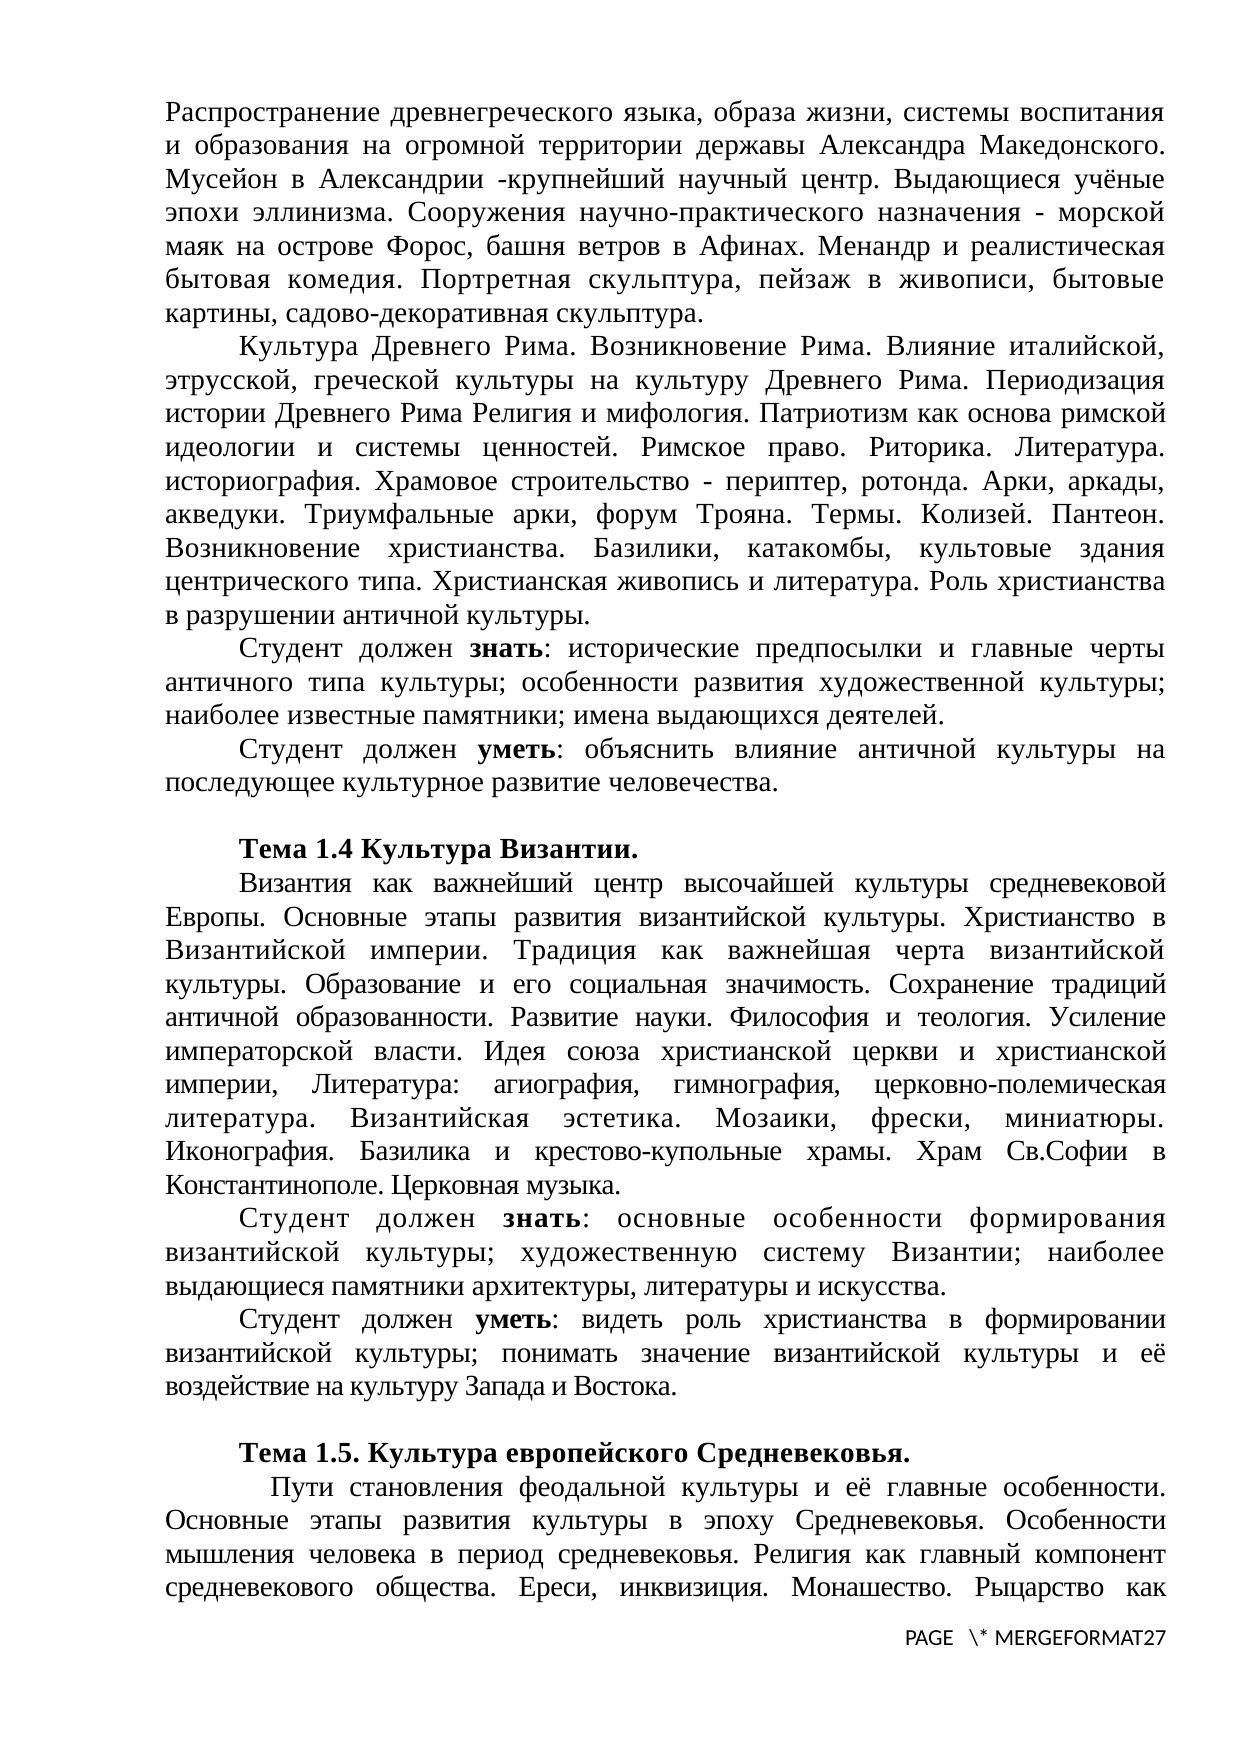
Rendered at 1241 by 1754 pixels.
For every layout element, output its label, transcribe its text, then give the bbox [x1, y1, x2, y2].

text Тема 1.4 Культура Византии. [165, 832, 1167, 865]
text Студент должен уметь: видеть роль христианства в формировании византийской культуры; понимать значение византийской культуры и её воздействие на культуру Запада и Востока. [165, 1301, 1167, 1402]
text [165, 1469, 1167, 1603]
text Культура Древнего Рима. Возникновение Рима. Влияние италийской, этрусской, греческой культуры на культуру Древнего Рима. Периодизация истории Древнего Рима Религия и мифология. Патриотизм как основа римской идеологии и системы ценностей. Римское право. Риторика. Литература. историография. Храмовое строительство - периптер, ротонда. Арки, аркады, акведуки. Триумфальные арки, форум Трояна. Термы. Колизей. Пантеон. Возникновение христианства. Базилики, катакомбы, культовые здания центрического типа. Христианская живопись и литература. Роль христианства в разрушении античной культуры. [165, 328, 1167, 630]
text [165, 94, 1167, 328]
text Студент должен знать: исторические предпосылки и главные черты античного типа культуры; особенности развития художественной культуры; наиболее известные памятники; имена выдающихся деятелей. [165, 630, 1167, 731]
text Тема 1.5. Культура европейского Средневековья. [165, 1435, 1167, 1469]
text Студент должен уметь: объяснить влияние античной культуры на последующее культурное развитие человечества. [165, 731, 1167, 798]
text Студент должен знать: основные особенности формирования византийской культуры; художественную систему Византии; наиболее выдающиеся памятники архитектуры, литературы и искусства. [165, 1201, 1167, 1301]
text Византия как важнейший центр высочайшей культуры средневековой Европы. Основные этапы развития византийской культуры. Христианство в Византийской империи. Традиция как важнейшая черта византийской культуры. Образование и его социальная значимость. Сохранение традиций античной образованности. Развитие науки. Философия и теология. Усиление императорской власти. Идея союза христианской церкви и христианской империи, Литература: агиография, гимнография, церковно-полемическая литература. Византийская эстетика. Мозаики, фрески, миниатюры. Иконография. Базилика и крестово-купольные храмы. Храм Св.Софии в Константинополе. Церковная музыка. [165, 865, 1167, 1201]
